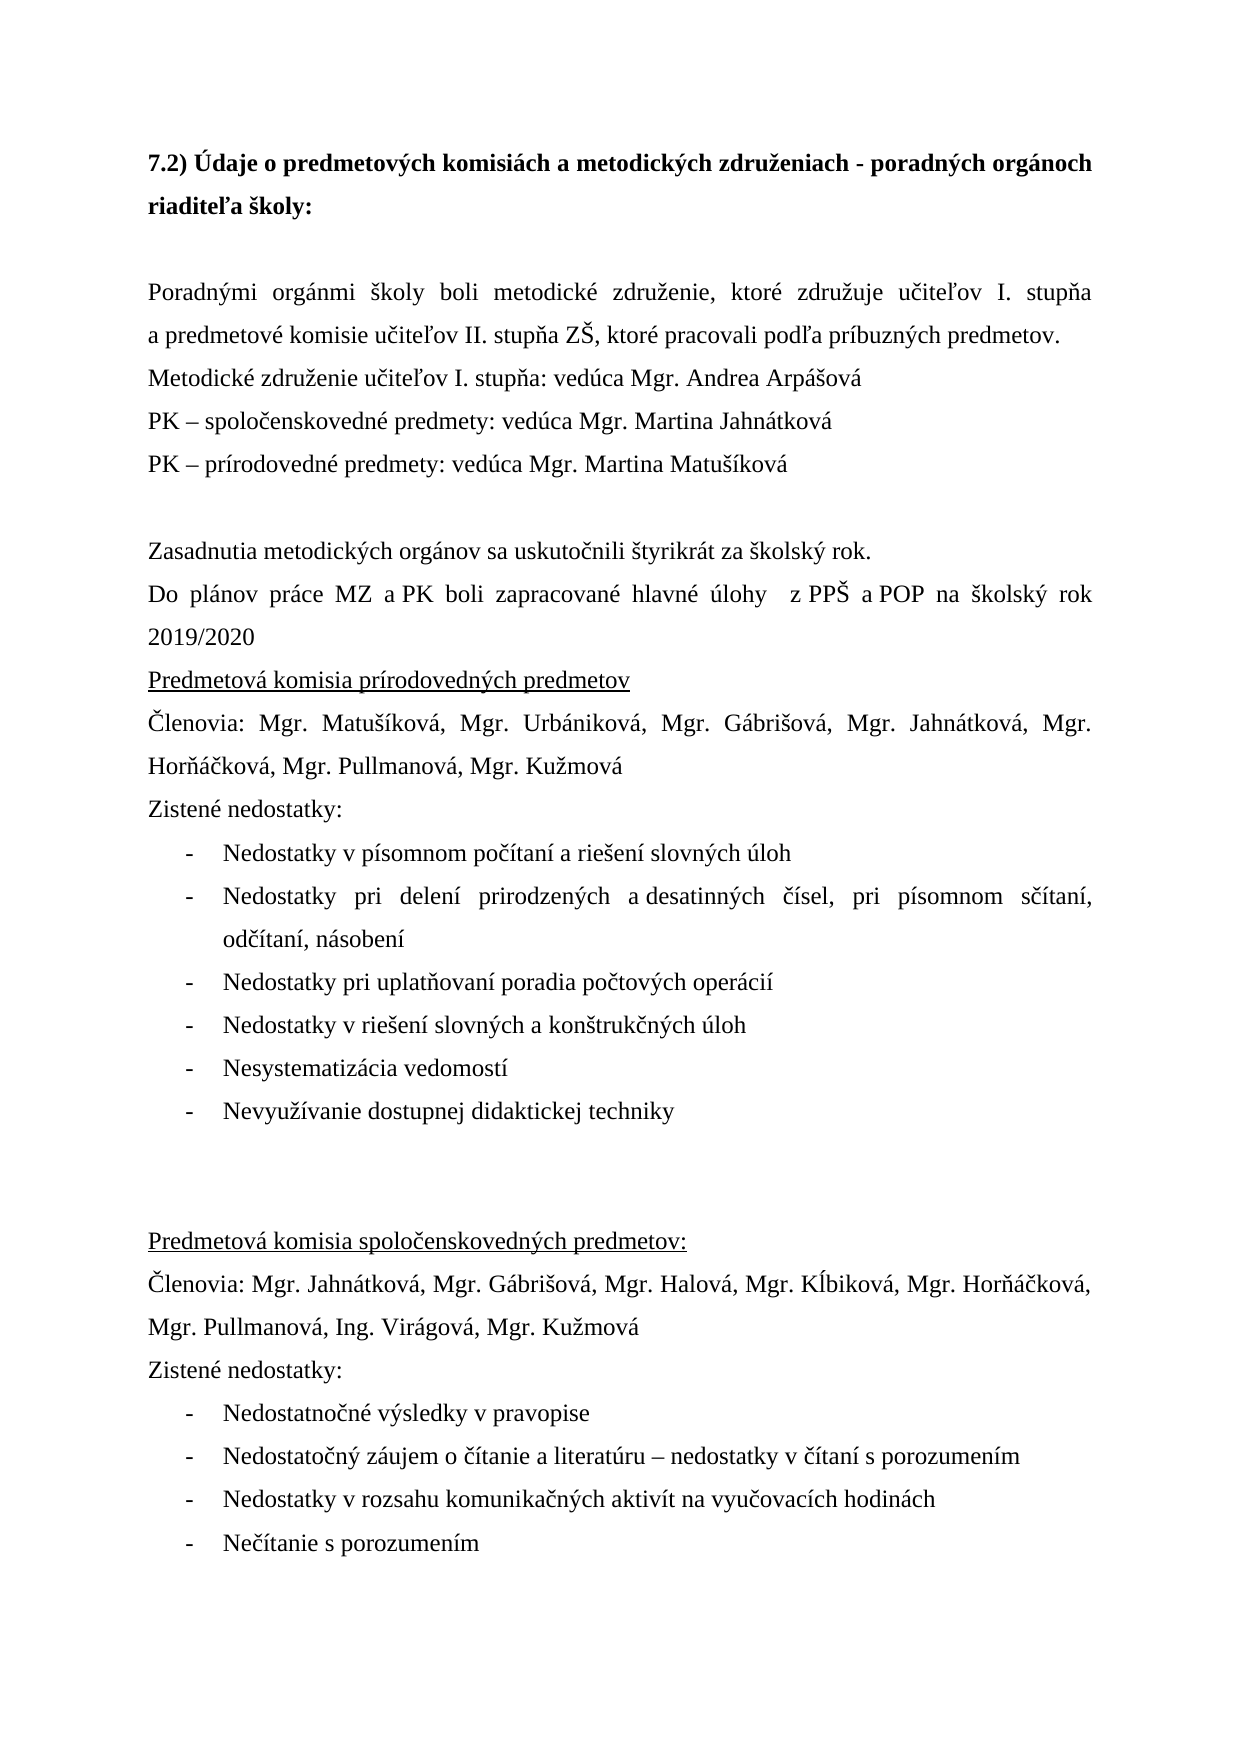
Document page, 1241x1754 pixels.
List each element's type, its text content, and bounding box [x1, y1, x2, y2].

list Nedostatky v rozsahu komunikačných aktivít na vyučovacích hodinách [185, 1484, 1093, 1513]
text Zasadnutia metodických orgánov sa uskutočnili štyrikrát za školský rok. [148, 536, 1093, 564]
text Poradnými orgánmi školy boli metodické združenie, ktoré združuje učiteľov I. stupňa a predmetové komisie učiteľov II. stupňa ZŠ, ktoré pracovali podľa príbuzných predmetov. [148, 277, 1093, 349]
text Zistené nedostatky: [148, 1355, 1093, 1384]
text Do plánov práce MZ a PK boli zapracované hlavné úlohy z PPŠ a POP na školský rok 2019/2020 [148, 579, 1093, 651]
list Nedostatočný záujem o čítanie a literatúru – nedostatky v čítaní s porozumením [185, 1441, 1093, 1470]
text 7.2) Údaje o predmetových komisiách a metodických združeniach - poradných orgánoch riaditeľa školy: [148, 148, 1093, 219]
list Nedostatky v písomnom počítaní a riešení slovných úloh [185, 838, 1093, 866]
list Nevyužívanie dostupnej didaktickej techniky [185, 1096, 1093, 1125]
text Predmetová komisia prírodovedných predmetov [148, 665, 1093, 694]
list Nedostatky pri uplatňovaní poradia počtových operácií [185, 967, 1093, 996]
text Členovia: Mgr. Jahnátková, Mgr. Gábrišová, Mgr. Halová, Mgr. Kĺbiková, Mgr. Horňáčková, Mgr. Pullmanová, Ing. Virágová, Mgr. Kužmová [148, 1269, 1093, 1341]
list Nedostatky pri delení prirodzených a desatinných čísel, pri písomnom sčítaní, odčítaní, násobení [185, 881, 1093, 953]
list Nedostatky v riešení slovných a konštrukčných úloh [185, 1010, 1093, 1039]
text PK – spoločenskovedné predmety: vedúca Mgr. Martina Jahnátková [148, 406, 1093, 435]
list Nedostatnočné výsledky v pravopise [185, 1398, 1093, 1427]
text Zistené nedostatky: [148, 794, 1093, 823]
text PK – prírodovedné predmety: vedúca Mgr. Martina Matušíková [148, 449, 1093, 478]
list Nečítanie s porozumením [185, 1528, 1093, 1556]
text Metodické združenie učiteľov I. stupňa: vedúca Mgr. Andrea Arpášová [148, 363, 1093, 392]
text Predmetová komisia spoločenskovedných predmetov: [148, 1226, 1093, 1254]
text Členovia: Mgr. Matušíková, Mgr. Urbániková, Mgr. Gábrišová, Mgr. Jahnátková, Mgr. Horňáčková, Mgr. Pullmanová, Mgr. Kužmová [148, 708, 1093, 780]
list Nesystematizácia vedomostí [185, 1053, 1093, 1082]
